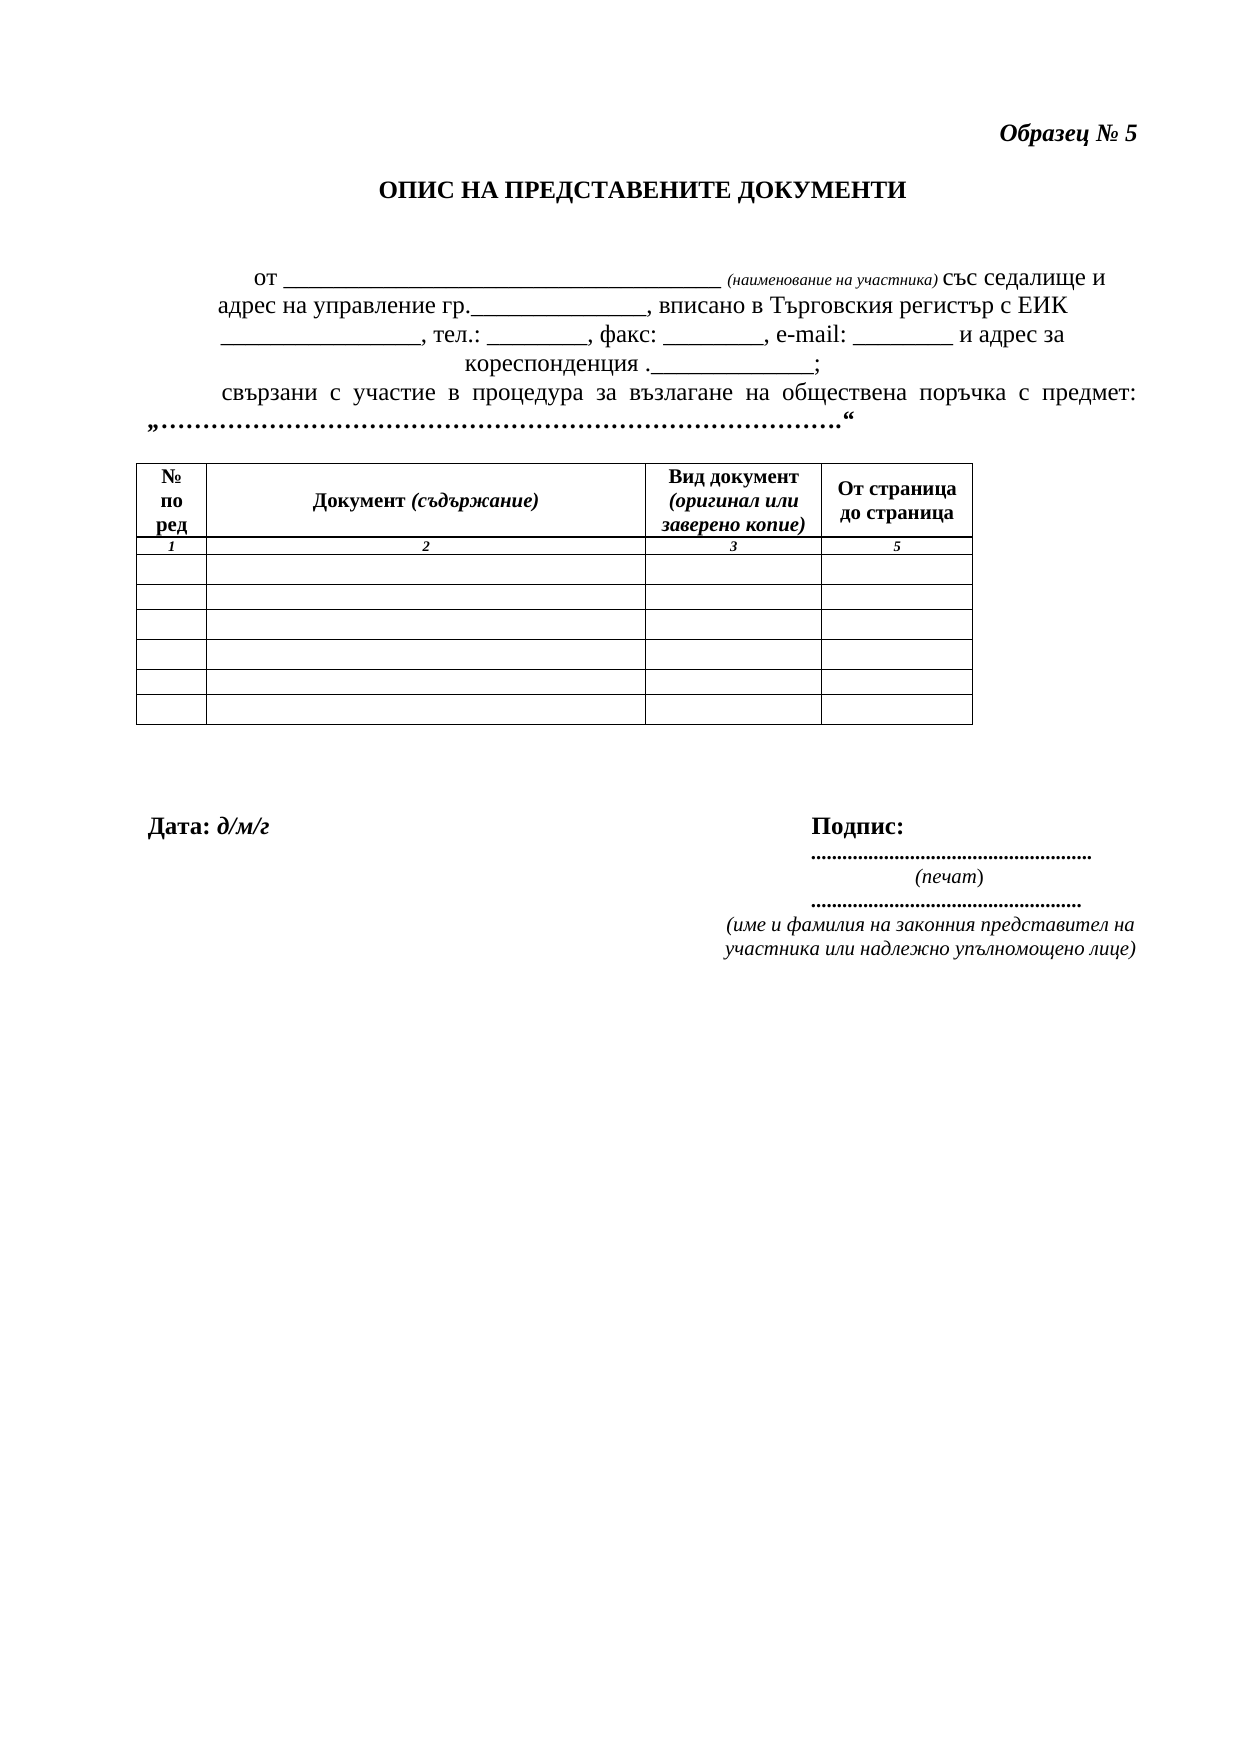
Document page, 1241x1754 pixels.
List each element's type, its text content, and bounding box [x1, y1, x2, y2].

table_cell [822, 610, 972, 639]
table_cell [207, 555, 645, 584]
table_header Вид документ (оригинал или заверено копие) [646, 464, 821, 536]
table_header От страница до страница [822, 464, 972, 536]
table_cell 3 [646, 538, 821, 554]
text (име и фамилия на законния представител на участника или надлежно упълномощено лице) [723, 912, 1137, 960]
table_cell [207, 640, 645, 669]
table_cell [646, 555, 821, 584]
table_header № по ред [137, 464, 206, 536]
table_cell [137, 695, 206, 724]
text Дата: д/м/г Подпис: [148, 811, 1137, 840]
text .................................................... [221, 888, 1137, 912]
table_cell [822, 640, 972, 669]
table_cell [646, 670, 821, 694]
table_header Документ (съдържание) [207, 464, 645, 536]
text свързани с участие в процедура за възлагане на обществена поръчка с предмет: „……………………………………………………………………….“ [148, 377, 1137, 434]
table_cell [137, 640, 206, 669]
table_cell [137, 585, 206, 609]
table_cell [207, 695, 645, 724]
table_cell [646, 640, 821, 669]
table_cell [207, 610, 645, 639]
table_cell [207, 585, 645, 609]
table_cell [137, 670, 206, 694]
table_cell [646, 695, 821, 724]
table_cell [137, 555, 206, 584]
table_cell 5 [822, 538, 972, 554]
table_cell [646, 585, 821, 609]
text Образец № 5 [148, 118, 1137, 147]
table_cell 2 [207, 538, 645, 554]
table_cell [137, 610, 206, 639]
text ОПИС НА ПРЕДСТАВЕНИТЕ ДОКУМЕНТИ [148, 176, 1137, 204]
text ...................................................... [221, 840, 1137, 864]
text (печат) [842, 864, 1137, 888]
table_cell [822, 585, 972, 609]
table_cell [646, 610, 821, 639]
text от ___________________________________ (наименование на участника) със седалище и адрес на управление гр.______________, вписано в Търговския регистър с ЕИК ________________, тел.: ________, факс: ________, e-mail: ________ и адрес за кореспонденция ._____________; [148, 262, 1137, 377]
table_cell [822, 670, 972, 694]
table_cell 1 [137, 538, 206, 554]
table_cell [822, 695, 972, 724]
table_cell [822, 555, 972, 584]
table_cell [207, 670, 645, 694]
